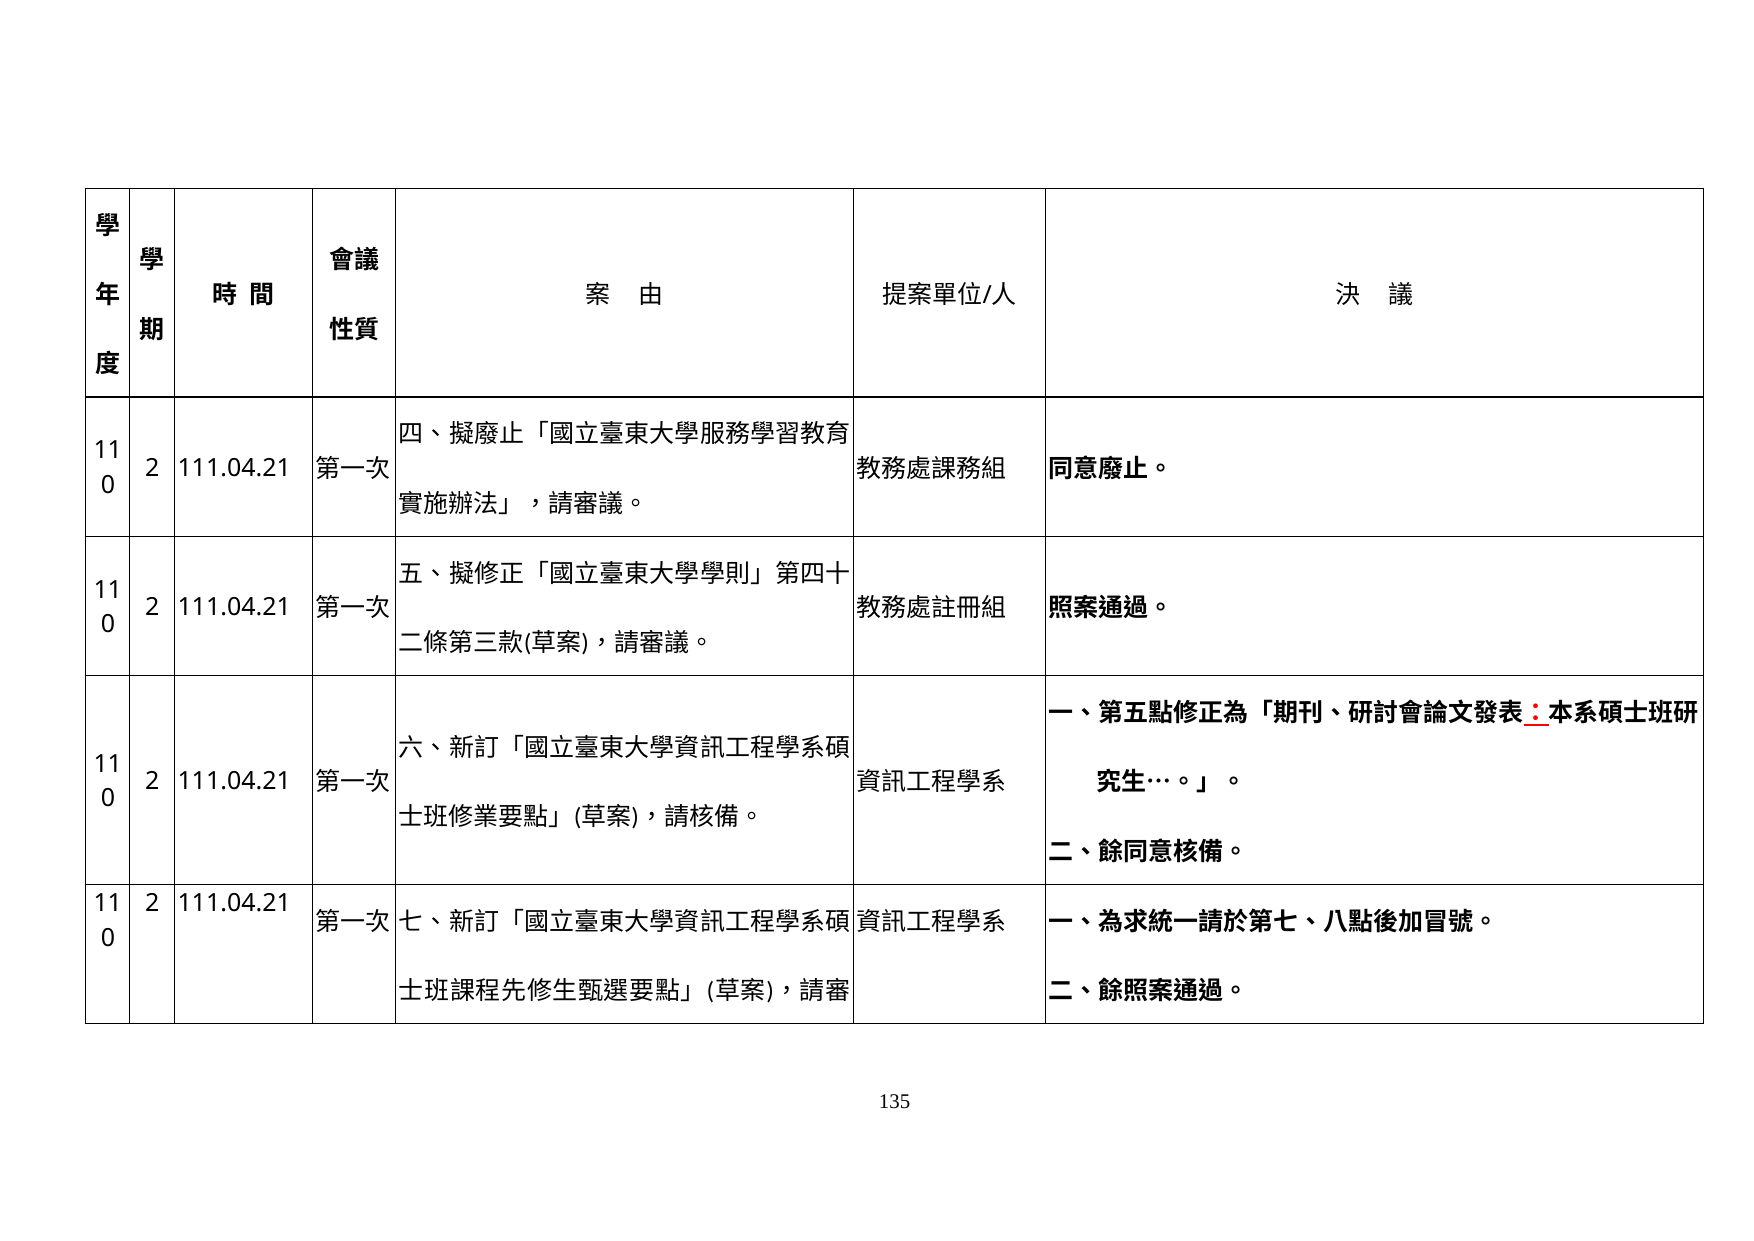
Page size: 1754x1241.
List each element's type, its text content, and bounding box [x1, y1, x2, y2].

table_cell 111.04.21 [175, 398, 312, 536]
table_cell 同意廢止。 [1046, 398, 1703, 536]
table_cell 第一次 [313, 398, 395, 536]
table_cell 2 [130, 398, 174, 536]
table_cell 111.04.21 [175, 676, 312, 884]
table_cell 2 [130, 537, 174, 675]
table_cell 五、擬修正「國立臺東大學學則」第四十二條第三款(草案)，請審議。 [396, 537, 853, 675]
table_header 提案單位/人 [854, 189, 1045, 396]
table_header 決 議 [1046, 189, 1703, 396]
table_header 時 間 [175, 189, 312, 396]
table_header 學年度 [86, 189, 129, 396]
table_cell 第一次 [313, 885, 395, 1023]
table_cell 110 [86, 398, 129, 536]
table_cell 照案通過。 [1046, 537, 1703, 675]
table_cell 四、擬廢止「國立臺東大學服務學習教育實施辦法」，請審議。 [396, 398, 853, 536]
table_cell 教務處課務組 [854, 398, 1045, 536]
table_cell 一、為求統一請於第七、八點後加冒號。 二、餘照案通過。 [1046, 885, 1703, 1023]
table_cell 111.04.21 [175, 885, 312, 1023]
table_cell 110 [86, 676, 129, 884]
table_cell 教務處註冊組 [854, 537, 1045, 675]
table_header 會議 性質 [313, 189, 395, 396]
table_cell 七、新訂「國立臺東大學資訊工程學系碩士班課程先修生甄選要點」(草案)，請審議。 [396, 885, 853, 1023]
table_cell 110 [86, 537, 129, 675]
table_cell 六、新訂「國立臺東大學資訊工程學系碩士班修業要點」(草案)，請核備。 [396, 676, 853, 884]
table_cell 第一次 [313, 537, 395, 675]
table_cell 資訊工程學系 [854, 885, 1045, 1023]
table_cell 一、第五點修正為「期刊、研討會論文發表：本系碩士班研究生…。」。 二、餘同意核備。 [1046, 676, 1703, 884]
table_cell 第一次 [313, 676, 395, 884]
table_cell 2 [130, 885, 174, 1023]
table_cell 110 [86, 885, 129, 1023]
table_cell 2 [130, 676, 174, 884]
table_header 學期 [130, 189, 174, 396]
table_cell 111.04.21 [175, 537, 312, 675]
table_header 案 由 [396, 189, 853, 396]
table_cell 資訊工程學系 [854, 676, 1045, 884]
